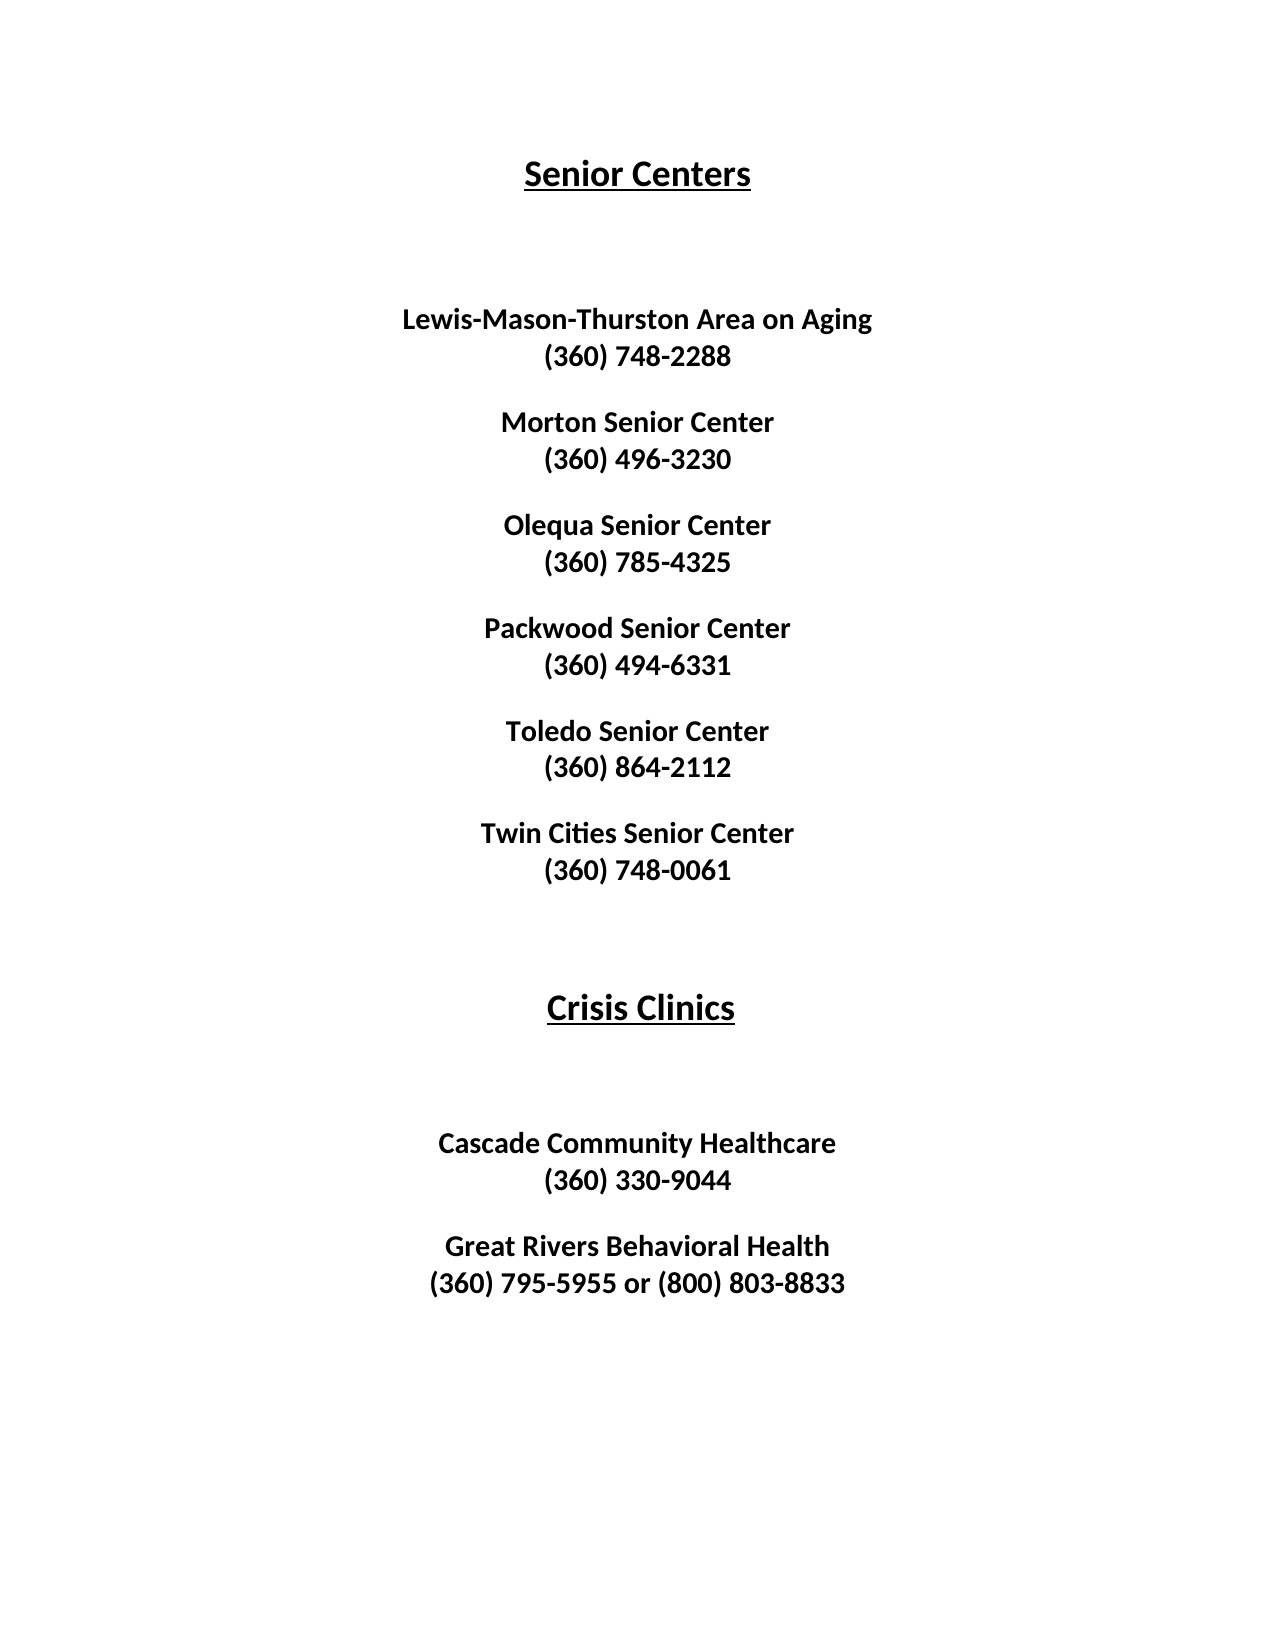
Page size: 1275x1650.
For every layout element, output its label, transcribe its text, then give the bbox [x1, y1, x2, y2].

text Twin Cities Senior Center (360) 748-0061 [150, 814, 1125, 888]
text Cascade Community Healthcare (360) 330-9044 [150, 1124, 1125, 1198]
text Packwood Senior Center (360) 494-6331 [150, 609, 1125, 682]
text Great Rivers Behavioral Health (360) 795-5955 or (800) 803-8833 [150, 1227, 1125, 1301]
text ​ Crisis Clinics [150, 983, 1125, 1029]
text Morton Senior Center (360) 496-3230 [150, 403, 1125, 477]
text Lewis-Mason-Thurston Area on Aging (360) 748-2288 [150, 300, 1125, 374]
text Senior Centers [150, 150, 1125, 196]
text Olequa Senior Center (360) 785-4325 [150, 506, 1125, 579]
text Toledo Senior Center (360) 864-2112 [150, 712, 1125, 785]
